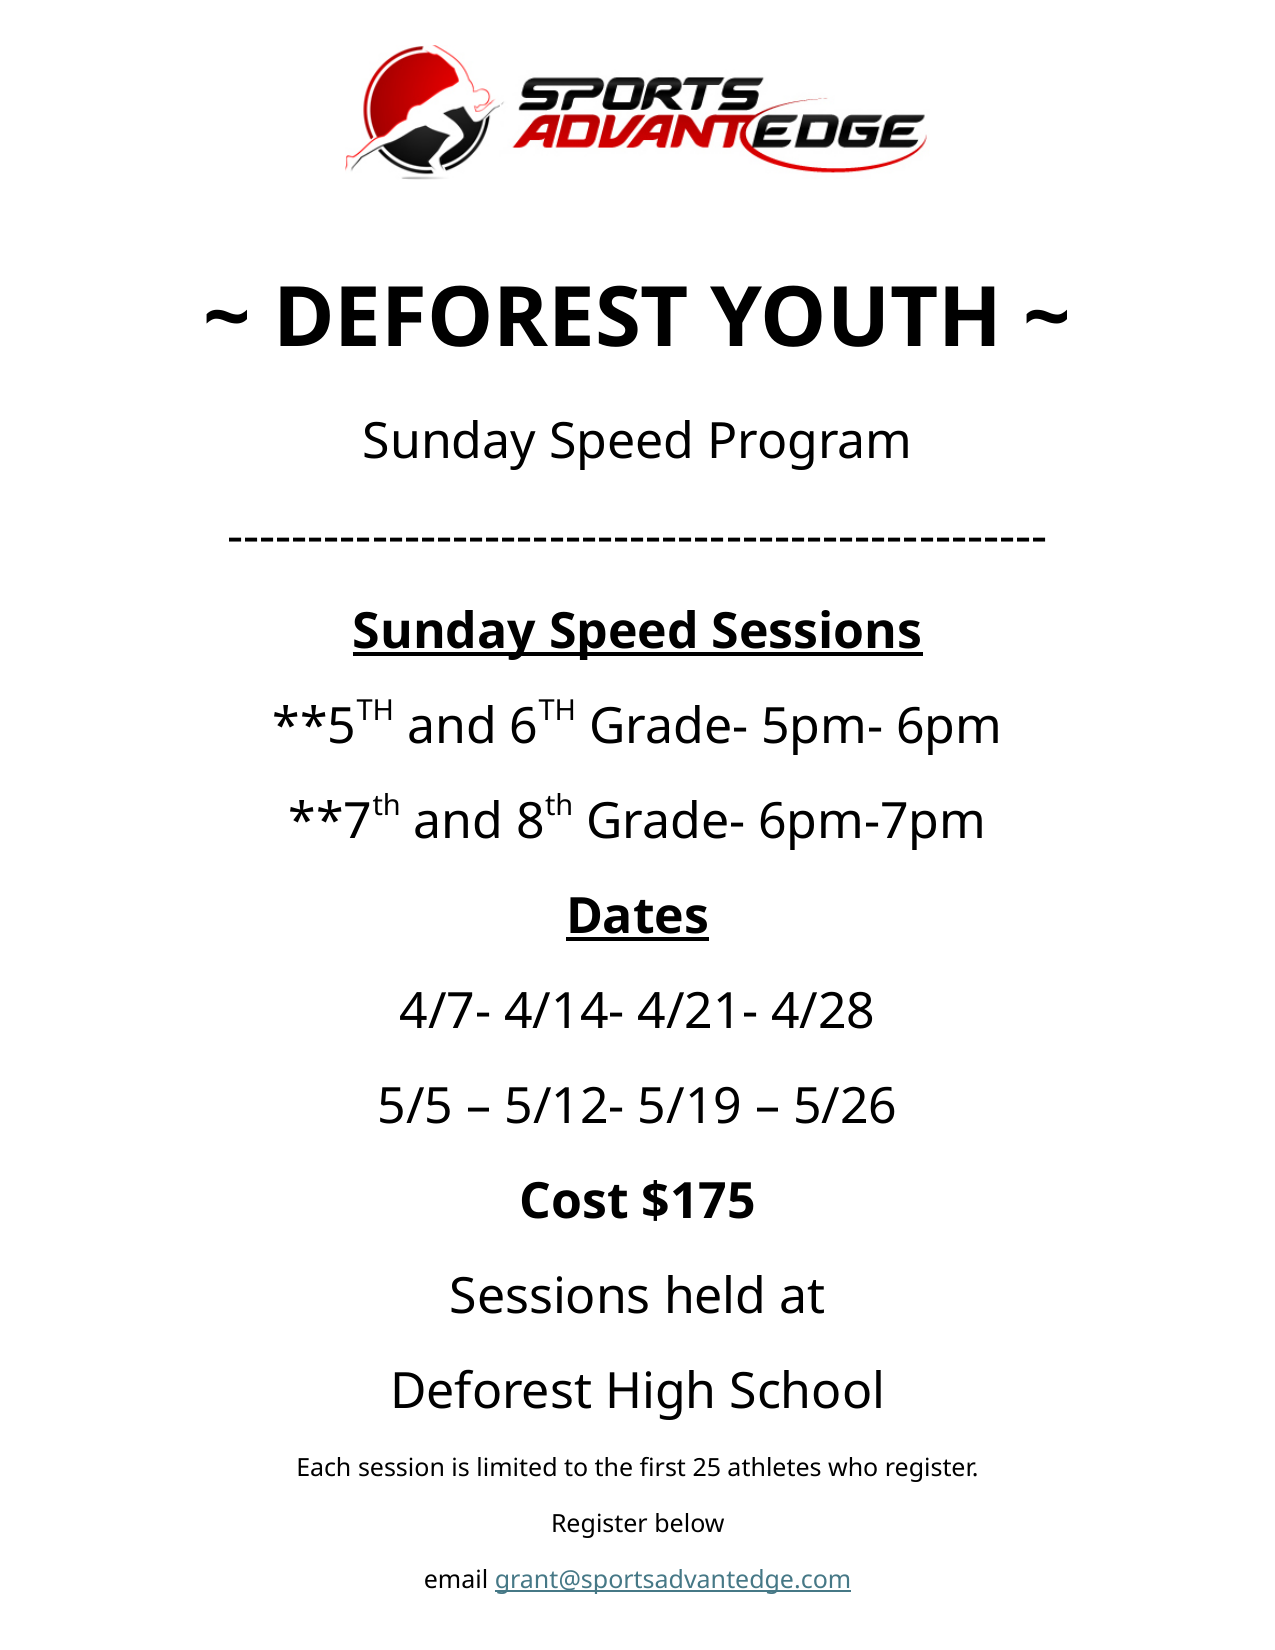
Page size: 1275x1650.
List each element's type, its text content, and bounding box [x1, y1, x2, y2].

text Sunday Speed Sessions [26, 595, 1249, 663]
text --------------------------------------------------- [26, 500, 1249, 568]
text **7th and 8th Grade- 6pm-7pm [26, 785, 1249, 853]
text Register below [26, 1506, 1249, 1540]
picture [344, 45, 930, 180]
text email grant@sportsadvantedge.com [26, 1561, 1249, 1596]
text Sunday Speed Program [26, 405, 1249, 473]
text 5/5 – 5/12- 5/19 – 5/26 [26, 1070, 1249, 1138]
text Deforest High School [26, 1355, 1249, 1423]
text Each session is limited to the first 25 athletes who register. [26, 1450, 1249, 1484]
text 4/7- 4/14- 4/21- 4/28 [26, 975, 1249, 1043]
text **5TH and 6TH Grade- 5pm- 6pm [26, 690, 1249, 758]
text Cost $175 [26, 1165, 1249, 1233]
text Dates [26, 880, 1249, 948]
text Sessions held at [26, 1260, 1249, 1328]
text ~ DEFOREST YOUTH ~ [26, 258, 1249, 371]
